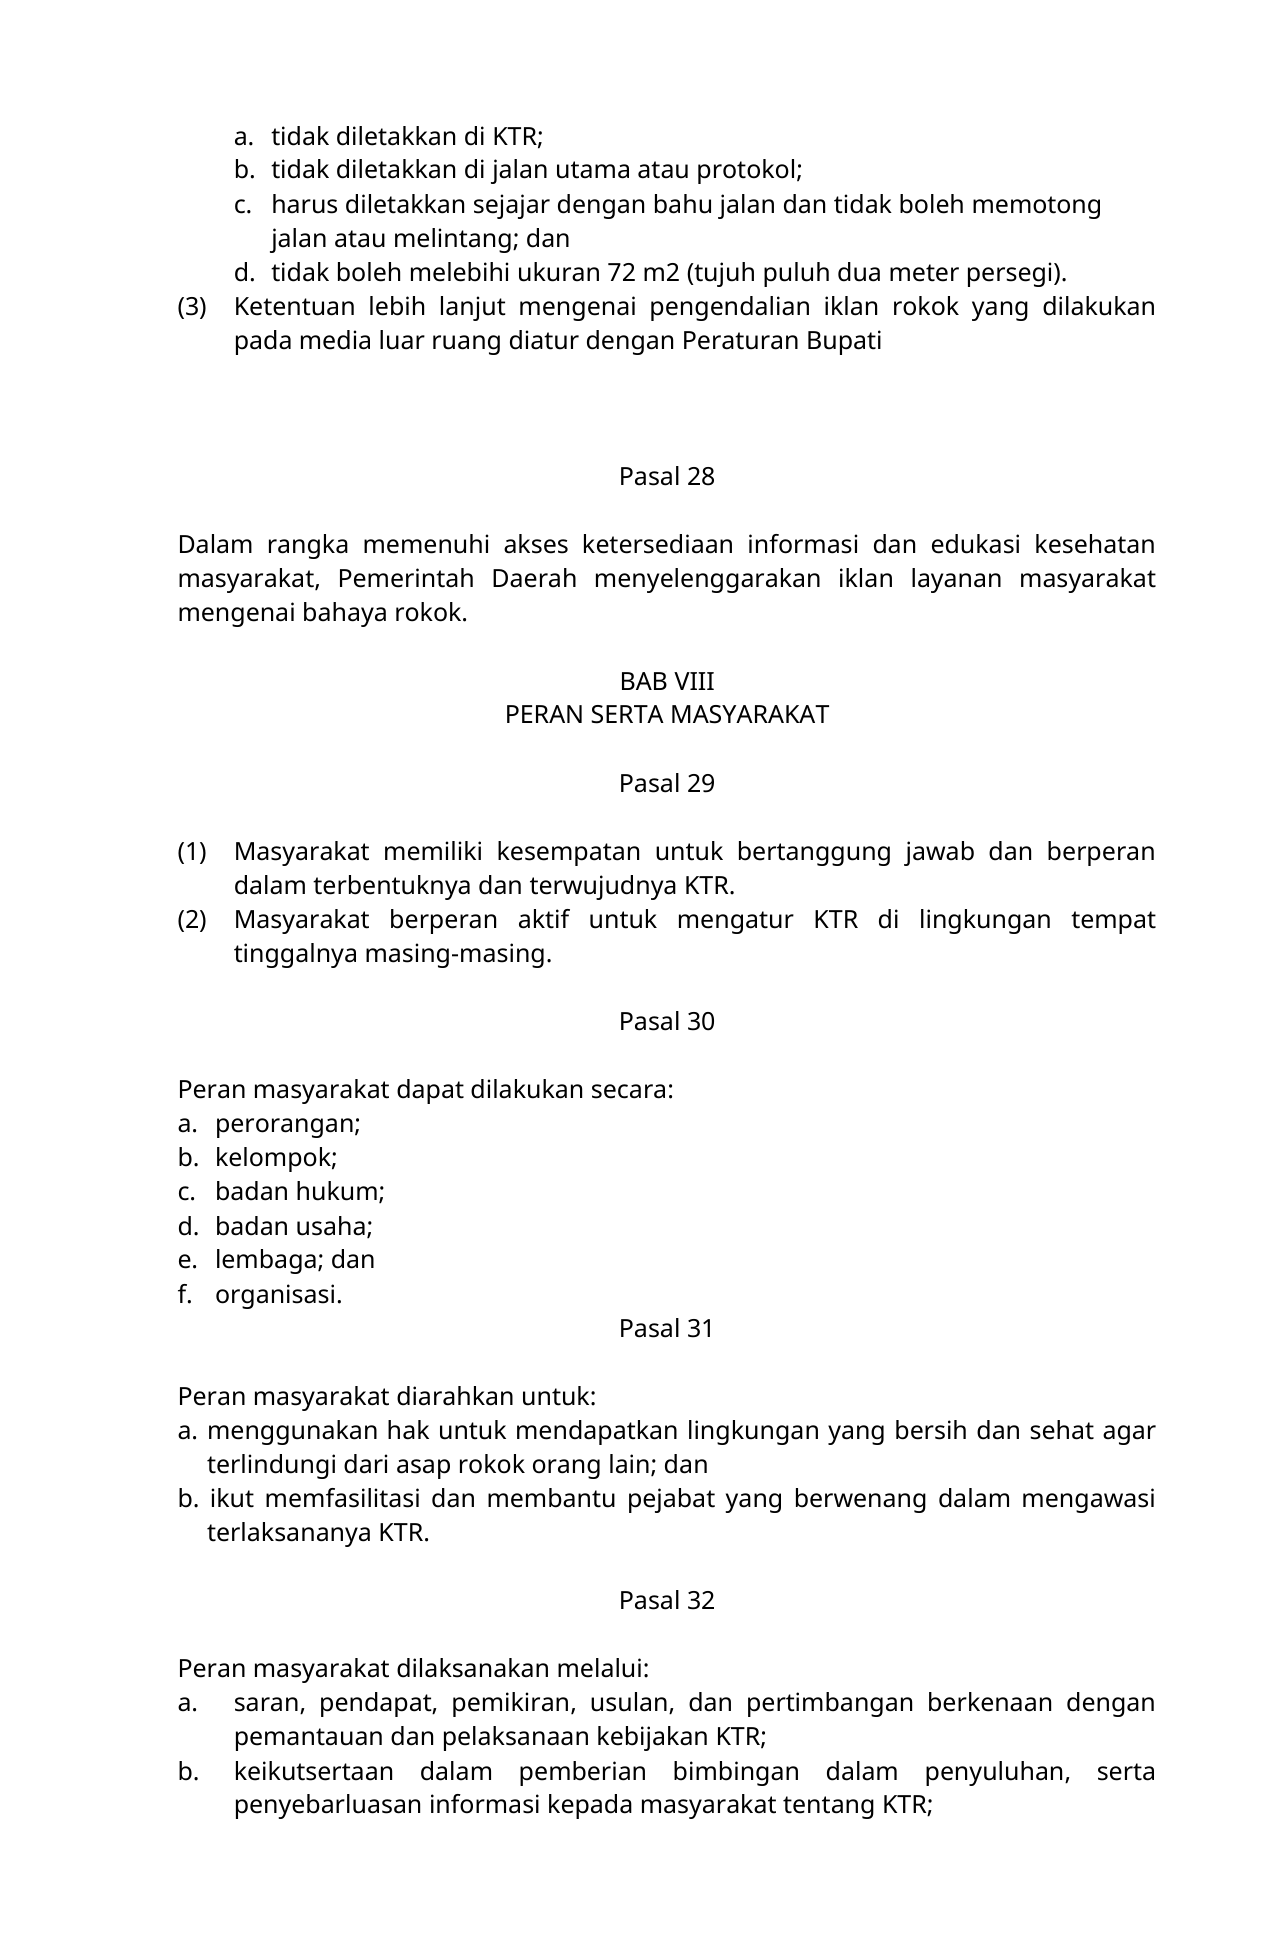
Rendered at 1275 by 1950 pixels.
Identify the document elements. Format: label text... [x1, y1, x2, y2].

text BAB VIII [177, 663, 1157, 697]
text b. ikut memfasilitasi dan membantu pejabat yang berwenang dalam mengawasi terlaksananya KTR. [177, 1481, 1157, 1549]
text Pasal 28 [177, 459, 1157, 493]
text Pasal 31 [177, 1310, 1157, 1344]
text b. kelompok; [177, 1140, 1157, 1174]
text PERAN SERTA MASYARAKAT [177, 697, 1157, 731]
text c. harus diletakkan sejajar dengan bahu jalan dan tidak boleh memotong jalan atau melintang; dan [233, 186, 1157, 254]
text Peran masyarakat dapat dilakukan secara: [177, 1072, 1157, 1106]
text (3) Ketentuan lebih lanjut mengenai pengendalian iklan rokok yang dilakukan pada media luar ruang diatur dengan Peraturan Bupati [177, 288, 1157, 357]
text (2) Masyarakat berperan aktif untuk mengatur KTR di lingkungan tempat tinggalnya masing-masing. [177, 902, 1157, 970]
text a. menggunakan hak untuk mendapatkan lingkungan yang bersih dan sehat agar terlindungi dari asap rokok orang lain; dan [177, 1412, 1157, 1481]
text Pasal 32 [177, 1583, 1157, 1617]
text a. tidak diletakkan di KTR; [233, 118, 1157, 152]
text d. badan usaha; [177, 1208, 1157, 1242]
text Peran masyarakat diarahkan untuk: [177, 1378, 1157, 1412]
text b. keikutsertaan dalam pemberian bimbingan dalam penyuluhan, serta penyebarluasan informasi kepada masyarakat tentang KTR; [177, 1753, 1157, 1821]
text a. perorangan; [177, 1106, 1157, 1140]
text b. tidak diletakkan di jalan utama atau protokol; [233, 152, 1157, 186]
text a. saran, pendapat, pemikiran, usulan, dan pertimbangan berkenaan dengan pemantauan dan pelaksanaan kebijakan KTR; [177, 1685, 1157, 1753]
text e. lembaga; dan [177, 1242, 1157, 1276]
text Dalam rangka memenuhi akses ketersediaan informasi dan edukasi kesehatan masyarakat, Pemerintah Daerah menyelenggarakan iklan layanan masyarakat mengenai bahaya rokok. [177, 527, 1157, 629]
text c. badan hukum; [177, 1174, 1157, 1208]
text d. tidak boleh melebihi ukuran 72 m2 (tujuh puluh dua meter persegi). [233, 254, 1157, 288]
text Pasal 29 [177, 765, 1157, 799]
text Pasal 30 [177, 1004, 1157, 1038]
text Peran masyarakat dilaksanakan melalui: [177, 1651, 1157, 1685]
text (1) Masyarakat memiliki kesempatan untuk bertanggung jawab dan berperan dalam terbentuknya dan terwujudnya KTR. [177, 833, 1157, 902]
text f. organisasi. [177, 1276, 1157, 1310]
